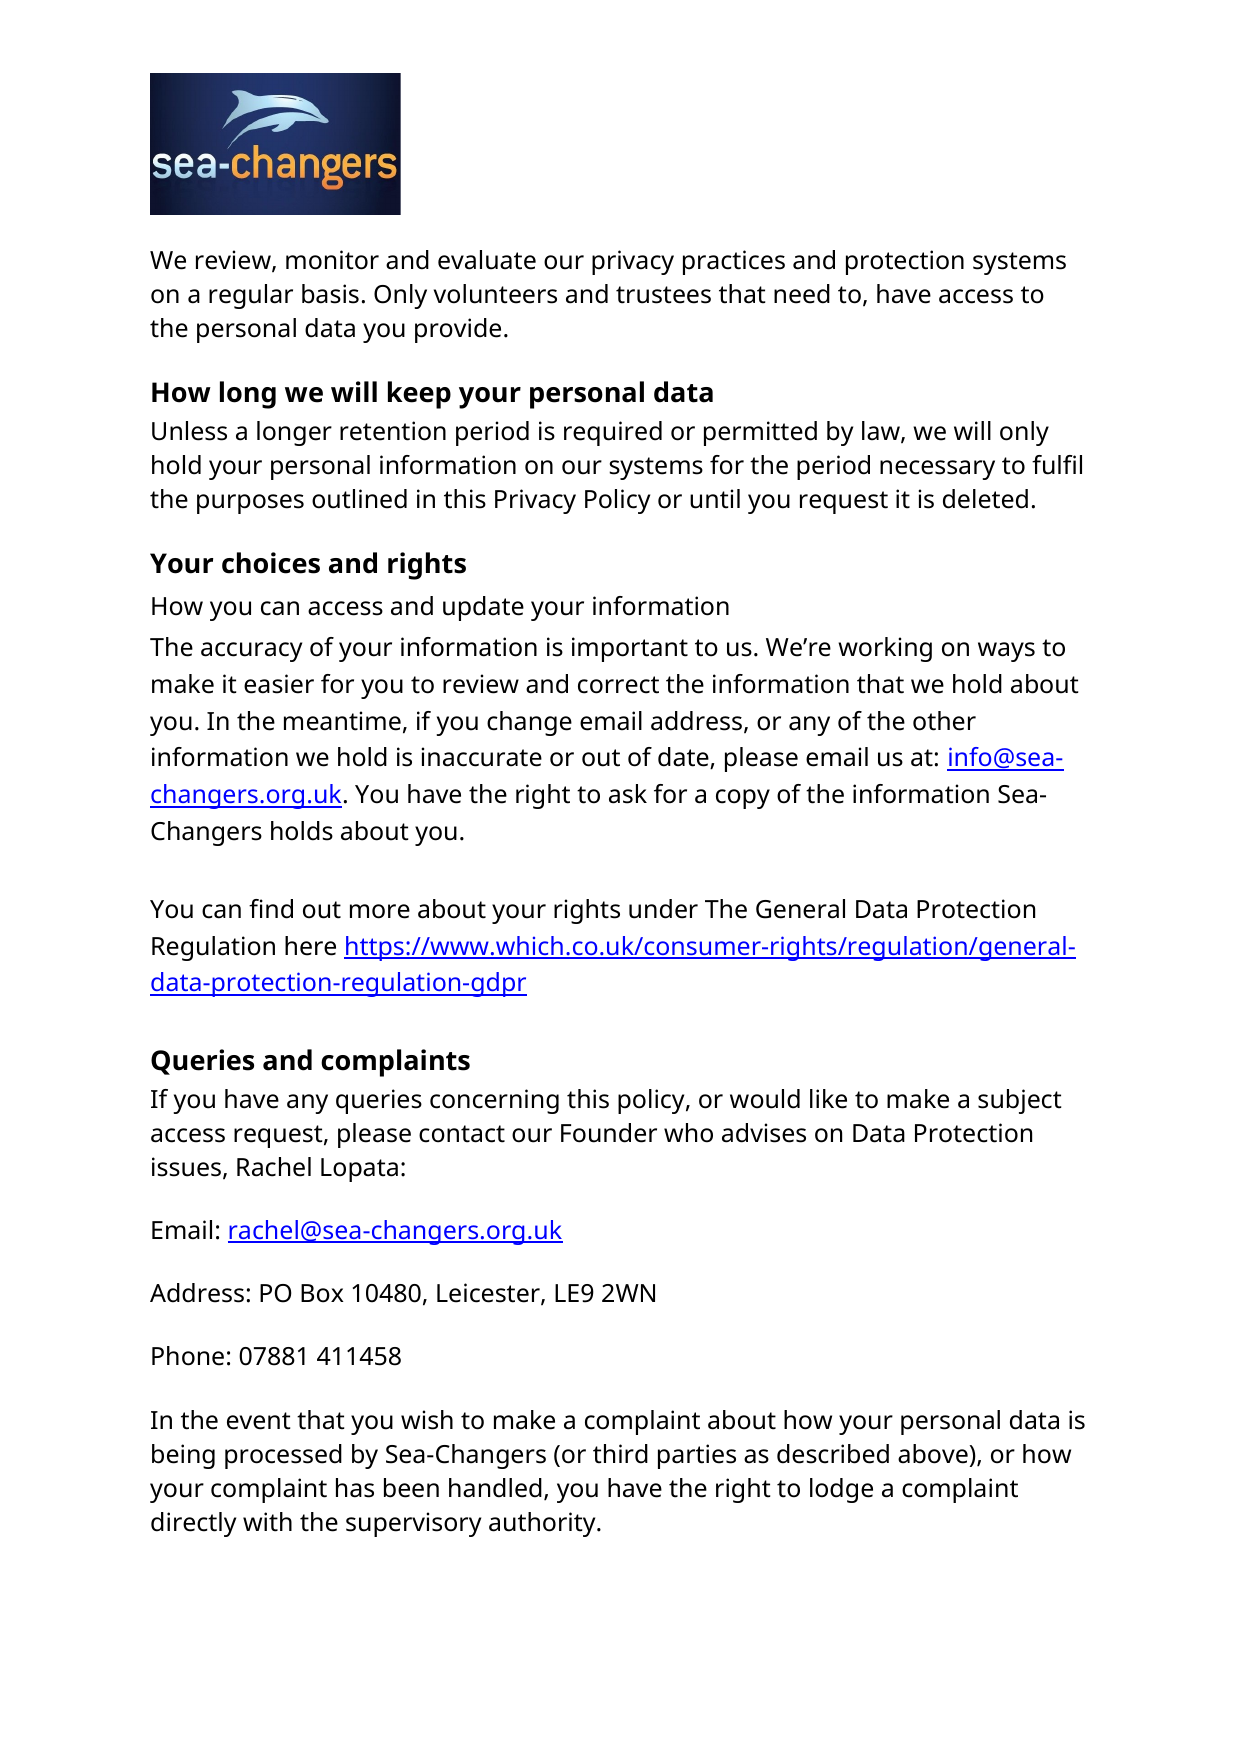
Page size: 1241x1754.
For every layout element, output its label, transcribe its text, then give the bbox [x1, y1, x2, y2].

text Email: rachel@sea-changers.org.uk [150, 1213, 1090, 1247]
text We review, monitor and evaluate our privacy practices and protection systems on a regular basis. Only volunteers and trustees that need to, have access to the personal data you provide. [150, 242, 1090, 344]
text Unless a longer retention period is required or permitted by law, we will only hold your personal information on our systems for the period necessary to fulfil the purposes outlined in this Privacy Policy or until you request it is deleted. [150, 413, 1090, 516]
subtitle Your choices and rights [150, 545, 1090, 582]
picture [150, 73, 401, 215]
subtitle How long we will keep your personal data [150, 374, 1090, 411]
text If you have any queries concerning this policy, or would like to make a subject access request, please contact our Founder who advises on Data Protection issues, Rachel Lopata: [150, 1081, 1090, 1183]
text Address: PO Box 10480, Leicester, LE9 2WN [150, 1276, 1090, 1310]
subtitle You can find out more about your rights under The General Data Protection Regulation here https://www.which.co.uk/consumer-rights/regulation/general-data-protection-regulation-gdpr [150, 891, 1090, 999]
text Phone: 07881 411458 [150, 1339, 1090, 1373]
subtitle Queries and complaints [150, 1041, 1090, 1078]
text In the event that you wish to make a complaint about how your personal data is being processed by Sea-Changers (or third parties as described above), or how your complaint has been handled, you have the right to lodge a complaint directly with the supervisory authority. [150, 1402, 1090, 1538]
subtitle The accuracy of your information is important to us. We’re working on ways to make it easier for you to review and correct the information that we hold about you. In the meantime, if you change email address, or any of the other information we hold is inaccurate or out of date, please email us at: info@sea-changers.org.uk. You have the right to ask for a copy of the information Sea-Changers holds about you. [150, 630, 1090, 848]
subtitle How you can access and update your information [150, 589, 1090, 623]
